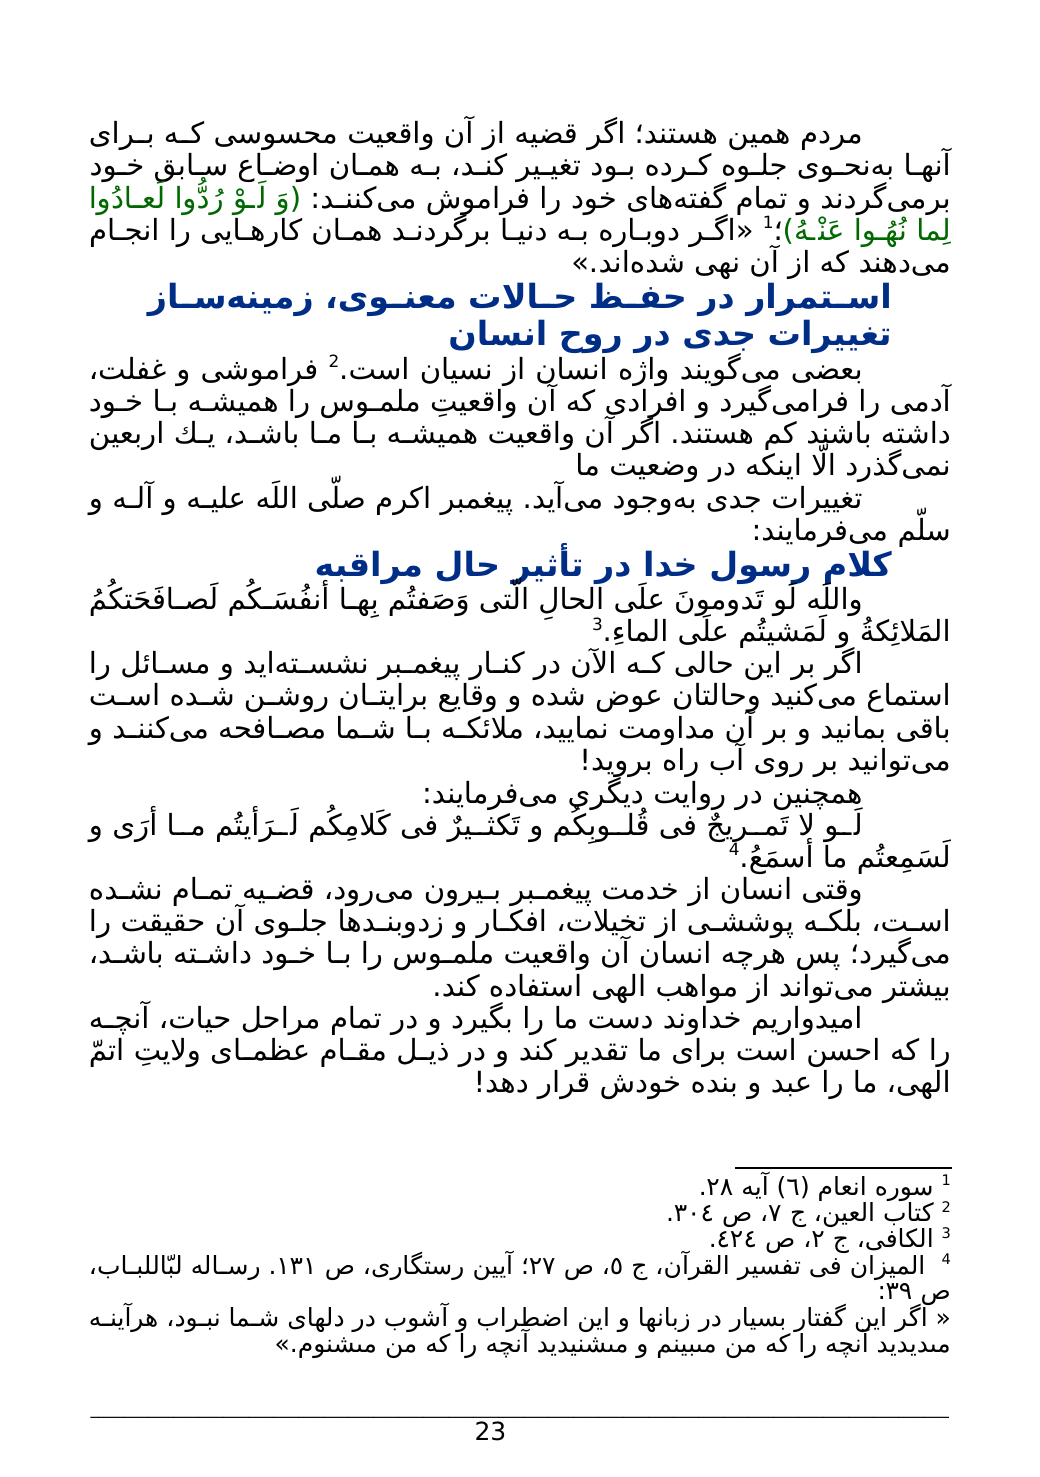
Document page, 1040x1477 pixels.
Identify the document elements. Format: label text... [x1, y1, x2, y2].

text همچنین در روایت دیگری می‌فرمایند: [89, 777, 951, 809]
text بعضی می‌گویند واژه انسان از نسیان است. فراموشی و غفلت، آدمی را فرامی‌گیرد و افرادی كه آن واقعیتِ ملموس را همیشه با خود داشته باشند كم هستند. اگر آن واقعیت همیشه با ما باشد، یك اربعین نمی‌گذرد الّا اینكه در وضعیت ما [89, 353, 951, 482]
text وقتی انسان از خدمت پیغمبر بیرون می‌رود، قضیه تمام نشده است، بلكه پوششی از تخیلات، افكار و زدوبندها جلوی آن حقیقت را می‌گیرد؛ پس هرچه انسان آن واقعیت ملموس را با خود داشته باشد، بیشتر می‌تواند از مواهب الهی استفاده كند. [89, 874, 951, 1003]
subtitle استمرار در حفظ حالات معنوی، زمینه‌ساز تغییرات جدی در روح انسان‌ [148, 279, 892, 353]
subtitle كلام رسول خدا در تأثیر حال مراقبه‌ [148, 547, 892, 584]
text تغییرات جدی به‌وجود می‌آید. پیغمبر اكرم صلّی اللَه علیه و آله و سلّم می‌فرمایند: [89, 482, 951, 547]
text مردم همین هستند؛ اگر قضیه از آن واقعیت محسوسی كه برای آنها به‌نحوی جلوه كرده بود تغییر كند، به همان اوضاع سابق خود برمی‌گردند و تمام گفته‌های خود را فراموش می‌كنند: (وَ لَوْ رُدُّوا لَعادُوا لِما نُهُوا عَنْهُ)؛ «اگر دوباره به دنیا برگردند همان كارهایی را انجام می‌دهند كه از آن نهی شده‌اند.» [89, 118, 951, 279]
text اگر بر این حالی كه الآن در كنار پیغمبر نشسته‌اید و مسائل را استماع می‌كنید وحالتان عوض شده و وقایع برایتان روشن شده است باقی بمانید و بر آن مداومت نمایید، ملائكه با شما مصافحه می‌كنند و می‌توانید بر روی آب راه بروید! [89, 648, 951, 777]
text واللَه لَو تَدومونَ علَى الحالِ الّتى وَصَفتُم بِها أنفُسَكُم لَصافَحَتكُمُ المَلائِكةُ و لَمَشيتُم علَى الماءِ. [89, 584, 951, 648]
text لَو لا تَمريجٌ فى قُلوبِكُم و تَكثيرٌ فى كَلامِكُم لَرَأيتُم ما أرَى و لَسَمِعتُم ما أسمَعُ. [89, 809, 951, 874]
text امیدواریم خداوند دست ما را بگیرد و در تمام مراحل حیات، آنچه را كه احسن است برای ما تقدیر كند و در ذیل مقام عظمای ولایتِ اتمّ الهی، ما را عبد و بنده خودش قرار دهد! [89, 1003, 951, 1100]
